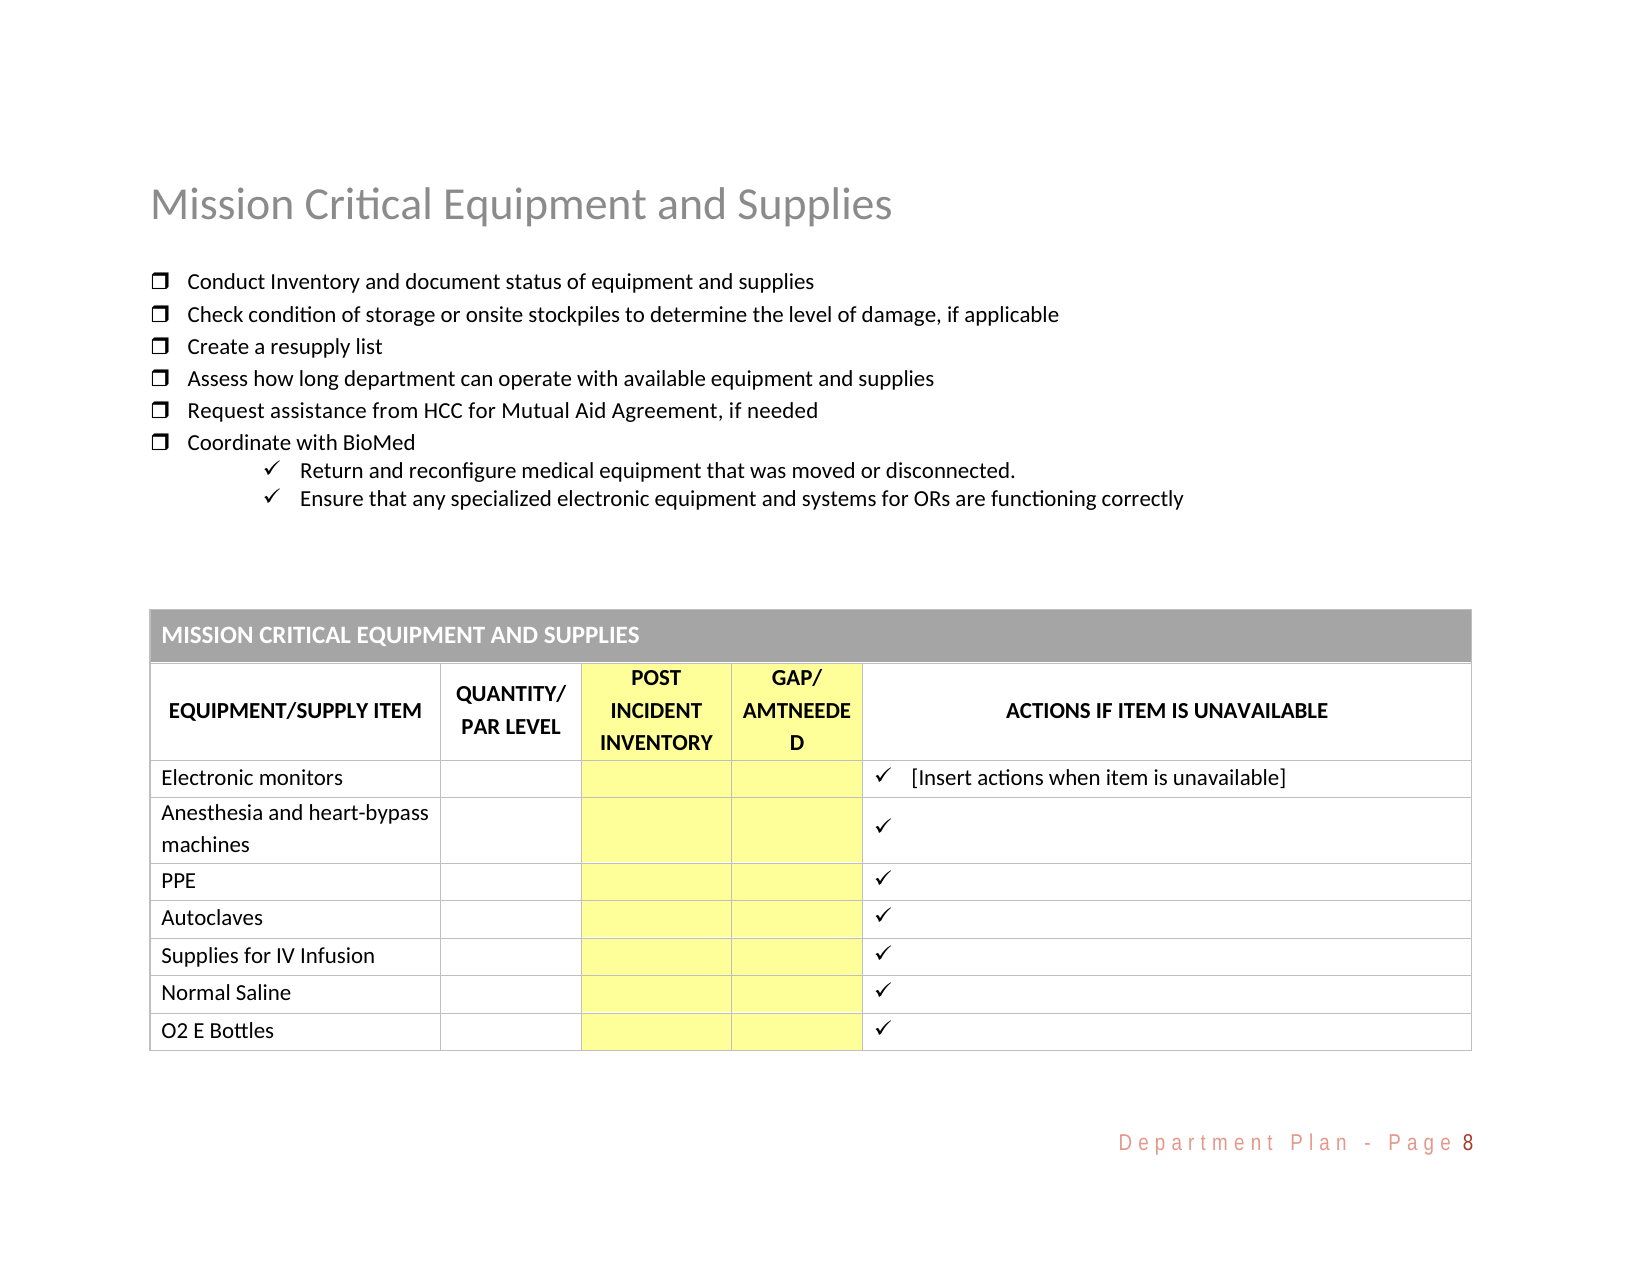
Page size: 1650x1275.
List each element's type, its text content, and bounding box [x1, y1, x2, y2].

list Assess how long department can operate with available equipment and supplies [150, 364, 1500, 392]
table_cell [863, 1014, 1471, 1050]
table_cell QUANTITY/PAR LEVEL [441, 664, 581, 760]
list Request assistance from HCC for Mutual Aid Agreement, if needed [150, 396, 1500, 424]
table_cell [582, 1014, 731, 1050]
table_cell [441, 761, 581, 797]
table_cell EQUIPMENT/SUPPLY ITEM [151, 664, 440, 760]
table_header MISSION CRITICAL EQUIPMENT AND SUPPLIES [151, 610, 1471, 662]
table_cell [441, 939, 581, 975]
table_cell [732, 761, 862, 797]
table_cell [441, 798, 581, 862]
table_cell ACTIONS IF ITEM IS UNAVAILABLE [863, 664, 1471, 760]
table_cell [582, 976, 731, 1012]
table_cell Electronic monitors [151, 761, 440, 797]
list Check condition of storage or onsite stockpiles to determine the level of damage, if applicable [150, 300, 1500, 328]
subtitle Mission Critical Equipment and Supplies [150, 175, 1500, 231]
table_cell [441, 976, 581, 1012]
table_cell Supplies for IV Infusion [151, 939, 440, 975]
table_cell [732, 901, 862, 937]
table_cell [Insert actions when item is unavailable] [863, 761, 1471, 797]
table_cell [441, 901, 581, 937]
list Conduct Inventory and document status of equipment and supplies [150, 267, 1500, 296]
table_cell [582, 939, 731, 975]
list Ensure that any specialized electronic equipment and systems for ORs are functioning correctly [262, 484, 1500, 512]
table_cell [732, 976, 862, 1012]
table_cell [863, 901, 1471, 937]
table_cell [582, 901, 731, 937]
table_cell [441, 864, 581, 900]
table_cell [732, 1014, 862, 1050]
table_cell [863, 798, 1471, 862]
table_cell POST INCIDENT INVENTORY [582, 664, 731, 760]
list Create a resupply list [150, 332, 1500, 360]
table_cell Autoclaves [151, 901, 440, 937]
table_cell [441, 1014, 581, 1050]
table_cell Anesthesia and heart-bypass machines [151, 798, 440, 862]
table_cell PPE [151, 864, 440, 900]
table_cell [732, 864, 862, 900]
table_cell GAP/AMTNEEDED [732, 664, 862, 760]
table_cell [582, 761, 731, 797]
table_cell [582, 798, 731, 862]
list Return and reconfigure medical equipment that was moved or disconnected. [262, 456, 1500, 484]
table_cell [863, 939, 1471, 975]
table_cell [732, 798, 862, 862]
table_cell O2 E Bottles [151, 1014, 440, 1050]
table_cell [582, 864, 731, 900]
table_cell [863, 864, 1471, 900]
list Coordinate with BioMed [150, 428, 1500, 456]
table_cell Normal Saline [151, 976, 440, 1012]
table_cell [863, 976, 1471, 1012]
table_cell [732, 939, 862, 975]
